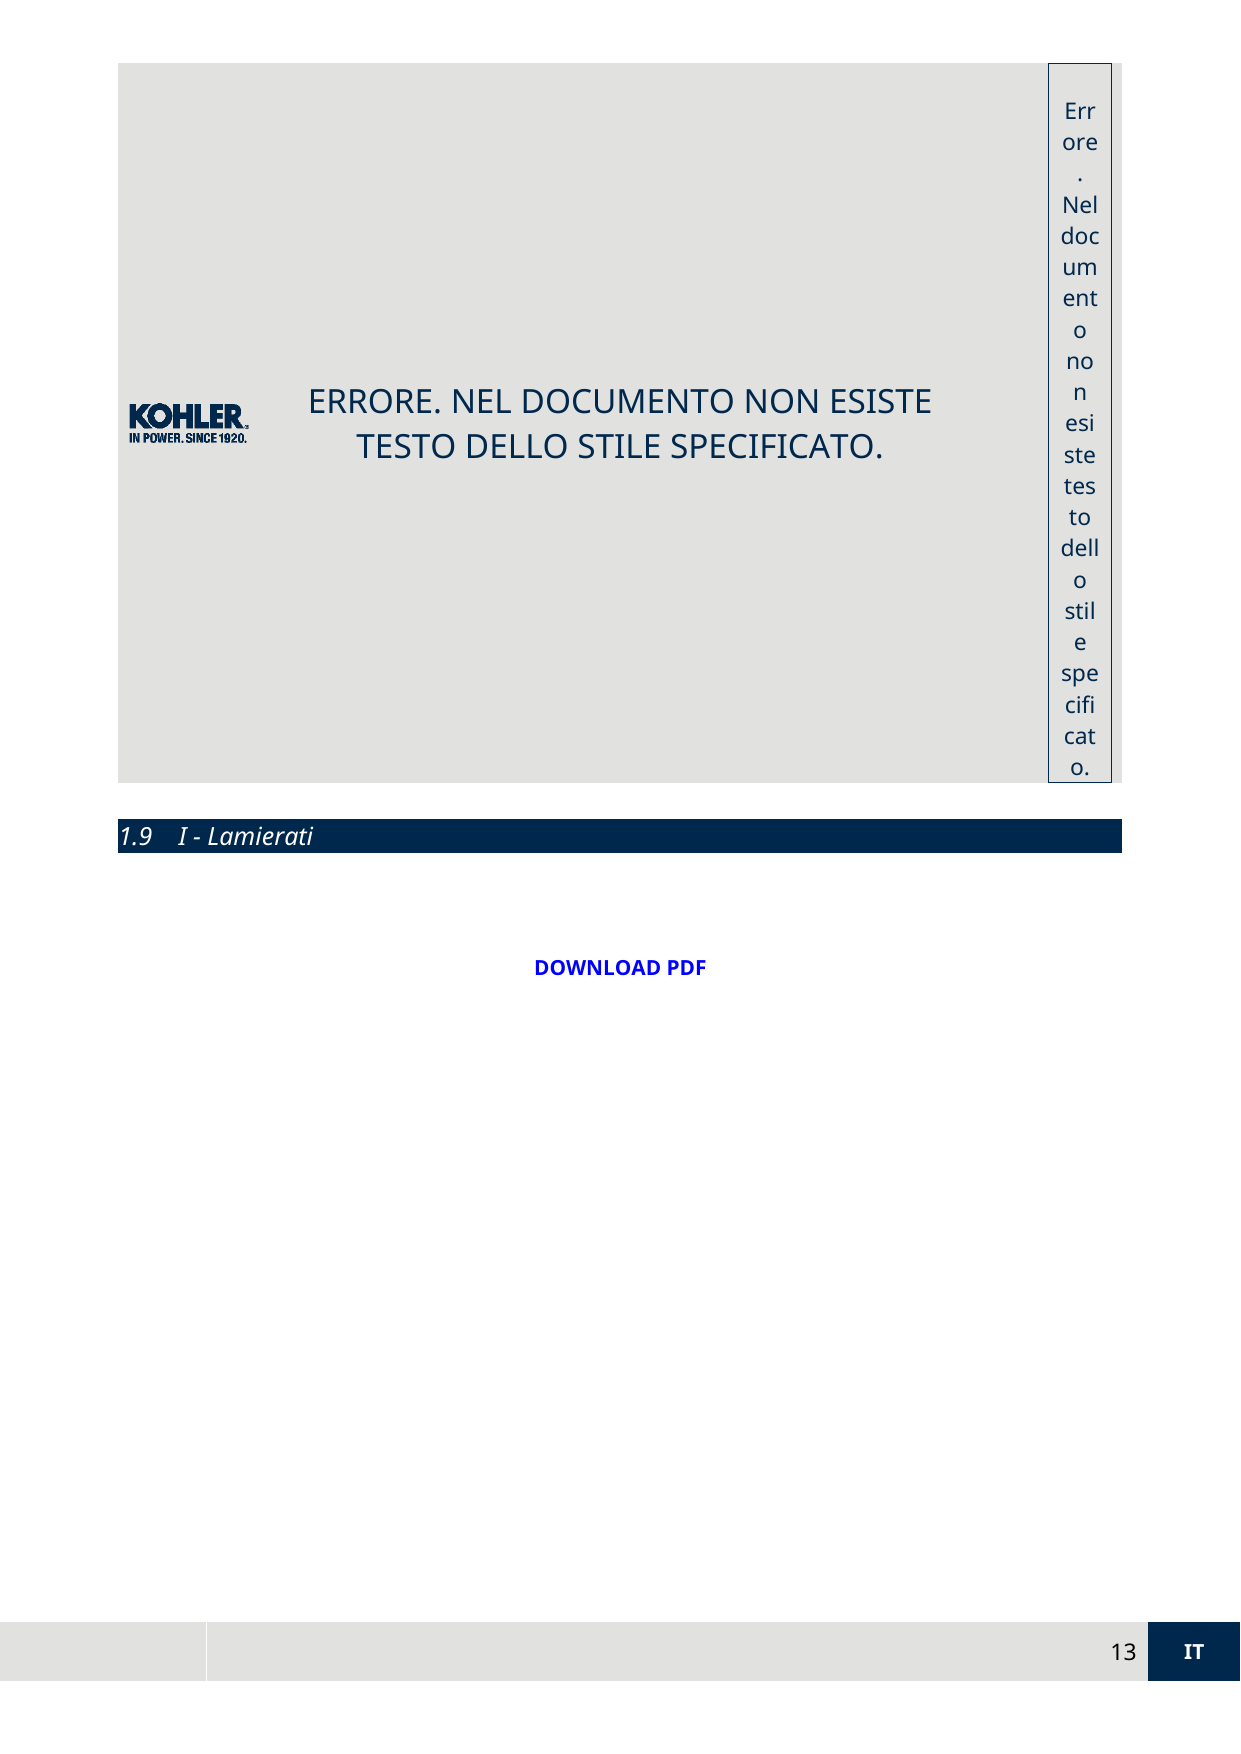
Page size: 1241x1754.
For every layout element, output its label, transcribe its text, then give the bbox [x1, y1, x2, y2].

subtitle I - Lamierati [118, 819, 1122, 853]
picture [129, 403, 249, 443]
table_header DOWNLOAD PDF [118, 872, 1122, 1062]
